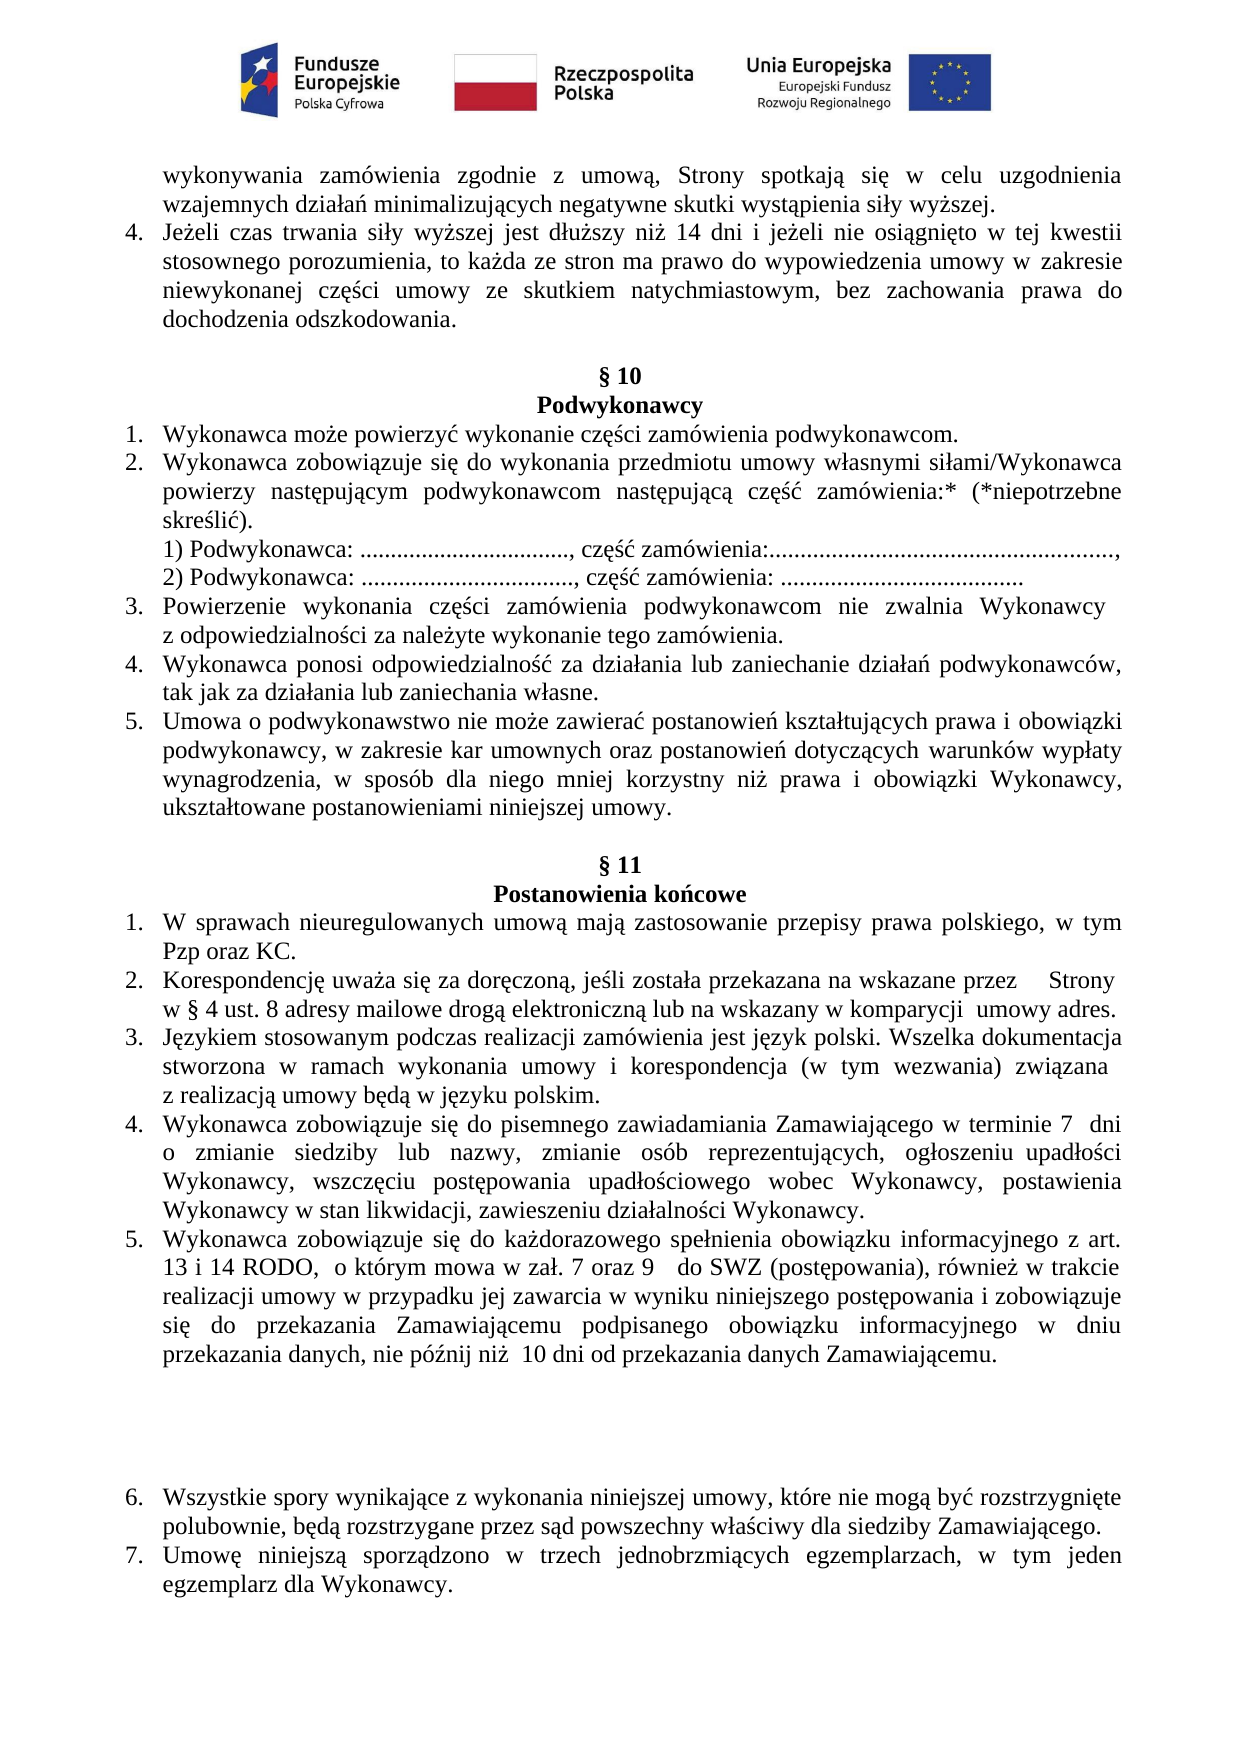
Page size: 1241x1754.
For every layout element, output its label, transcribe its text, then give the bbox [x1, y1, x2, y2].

list W sprawach nieuregulowanych umową mają zastosowanie przepisy prawa polskiego, w tym Pzp oraz KC. [125, 907, 1122, 965]
text 1) Podwykonawca: .................................., część zamówienia: , [162, 534, 1134, 562]
list Umowę niniejszą sporządzono w trzech jednobrzmiących egzemplarzach, w tym jeden egzemplarz dla Wykonawcy. [125, 1540, 1122, 1597]
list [125, 160, 1122, 217]
list Wykonawca zobowiązuje się do wykonania przedmiotu umowy własnymi siłami/Wykonawca powierzy następującym podwykonawcom następującą część zamówienia:* (*niepotrzebne skreślić). [125, 447, 1122, 534]
subtitle Postanowienia końcowe [106, 879, 1134, 907]
list Wszystkie spory wynikające z wykonania niniejszej umowy, które nie mogą być rozstrzygnięte polubownie, będą rozstrzygane przez sąd powszechny właściwy dla siedziby Zamawiającego. [125, 1482, 1122, 1540]
text 2) Podwykonawca: .................................., część zamówienia: ....................................... [162, 562, 1134, 591]
list Jeżeli czas trwania siły wyższej jest dłuższy niż 14 dni i jeżeli nie osiągnięto w tej kwestii stosownego porozumienia, to każda ze stron ma prawo do wypowiedzenia umowy w zakresie niewykonanej części umowy ze skutkiem natychmiastowym, bez zachowania prawa do dochodzenia odszkodowania. [125, 217, 1122, 332]
list Językiem stosowanym podczas realizacji zamówienia jest język polski. Wszelka dokumentacja stworzona w ramach wykonania umowy i korespondencja (w tym wezwania) związana z realizacją umowy będą w języku polskim. [125, 1022, 1123, 1109]
list Wykonawca zobowiązuje się do pisemnego zawiadamiania Zamawiającego w terminie 7 dni o zmianie siedziby lub nazwy, zmianie osób reprezentujących, ogłoszeniu upadłości Wykonawcy, wszczęciu postępowania upadłościowego wobec Wykonawcy, postawienia Wykonawcy w stan likwidacji, zawieszeniu działalności Wykonawcy. [125, 1109, 1122, 1224]
list Umowa o podwykonawstwo nie może zawierać postanowień kształtujących prawa i obowiązki podwykonawcy, w zakresie kar umownych oraz postanowień dotyczących warunków wypłaty wynagrodzenia, w sposób dla niego mniej korzystny niż prawa i obowiązki Wykonawcy, ukształtowane postanowieniami niniejszej umowy. [125, 706, 1122, 821]
picture [237, 39, 996, 121]
list Wykonawca może powierzyć wykonanie części zamówienia podwykonawcom. [125, 419, 1134, 447]
list Powierzenie wykonania części zamówienia podwykonawcom nie zwalnia Wykonawcy z odpowiedzialności za należyte wykonanie tego zamówienia. [125, 591, 1122, 649]
subtitle § 10 [106, 361, 1134, 390]
list Wykonawca zobowiązuje się do każdorazowego spełnienia obowiązku informacyjnego z art. 13 i 14 RODO, o którym mowa w zał. 7 oraz 9 do SWZ (postępowania), również w trakcie realizacji umowy w przypadku jej zawarcia w wyniku niniejszego postępowania i zobowiązuje się do przekazania Zamawiającemu podpisanego obowiązku informacyjnego w dniu przekazania danych, nie późnij niż 10 dni od przekazania danych Zamawiającemu. [125, 1224, 1122, 1367]
subtitle Podwykonawcy [106, 390, 1134, 419]
list Wykonawca ponosi odpowiedzialność za działania lub zaniechanie działań podwykonawców, tak jak za działania lub zaniechania własne. [125, 649, 1122, 706]
list Korespondencję uważa się za doręczoną, jeśli została przekazana na wskazane przez Strony w § 4 ust. 8 adresy mailowe drogą elektroniczną lub na wskazany w komparycji umowy adres. [125, 965, 1122, 1022]
subtitle § 11 [106, 850, 1134, 879]
